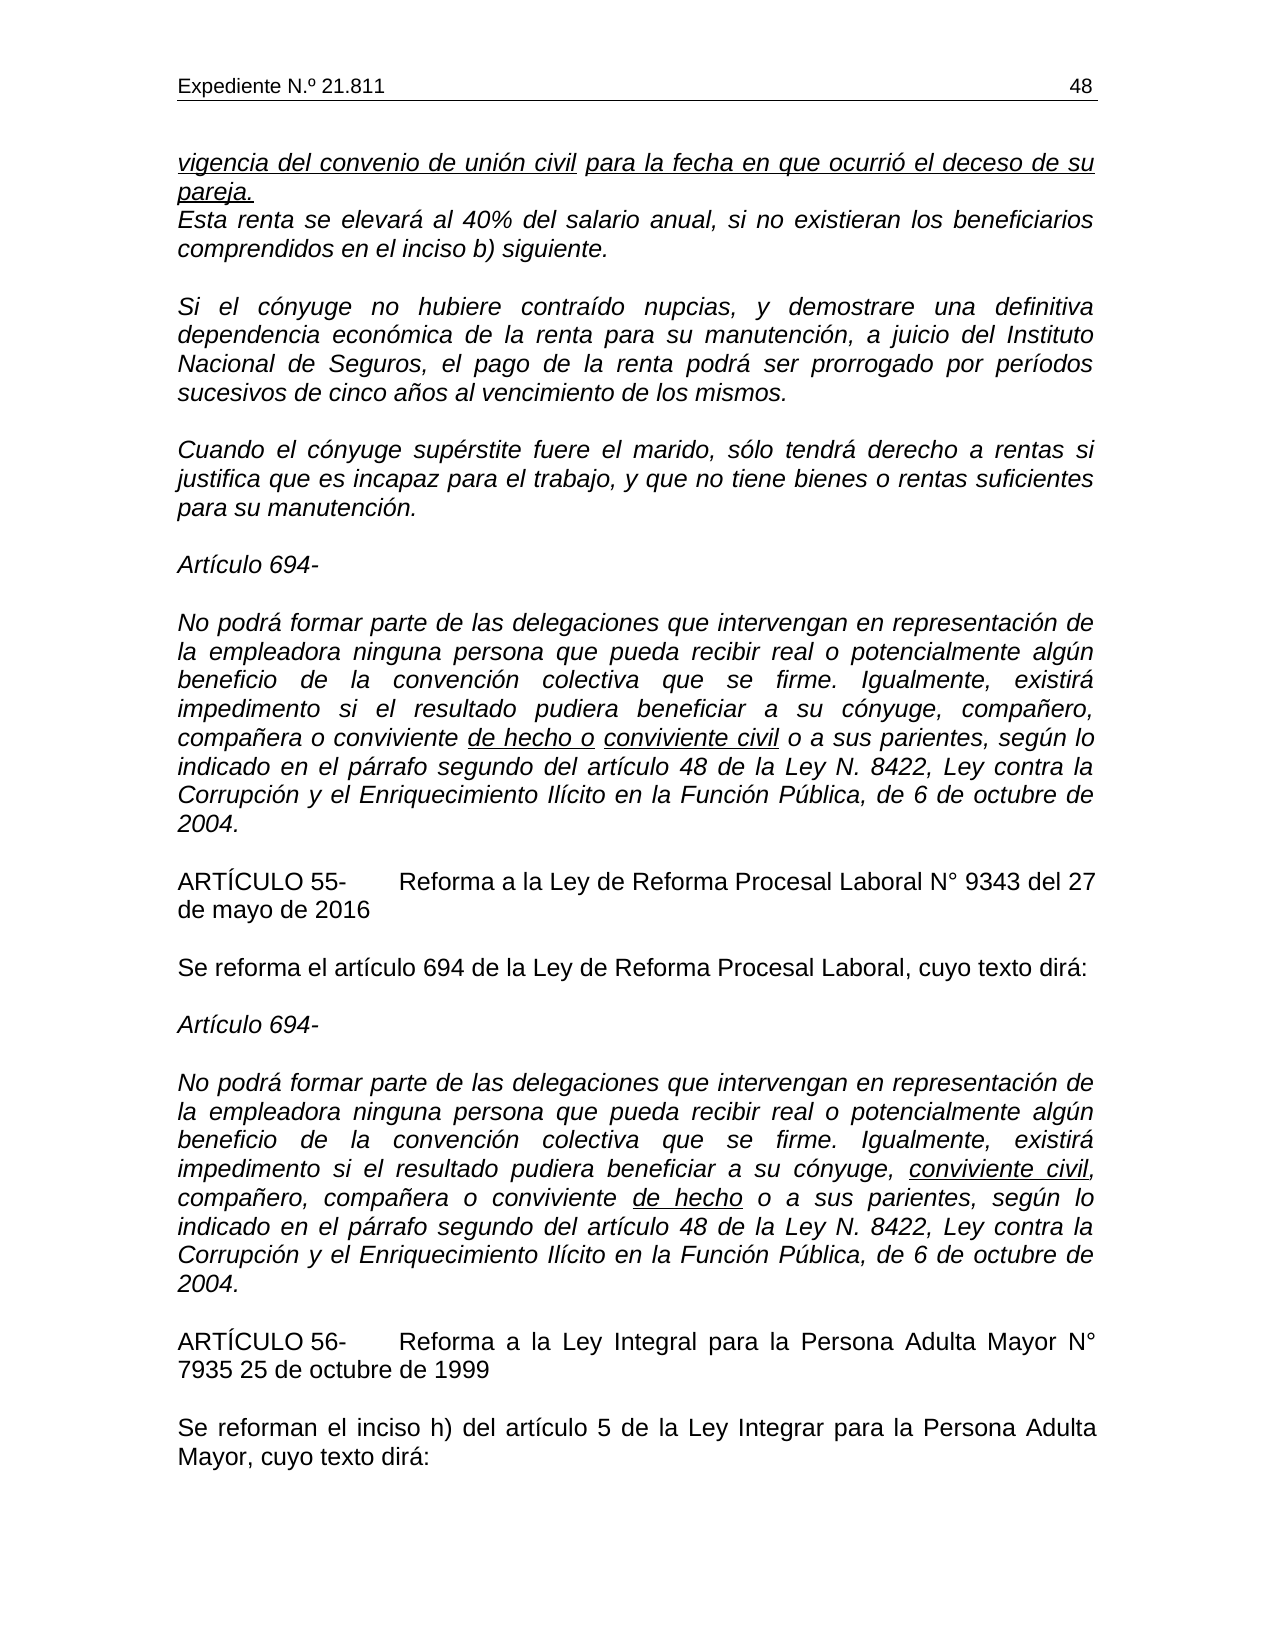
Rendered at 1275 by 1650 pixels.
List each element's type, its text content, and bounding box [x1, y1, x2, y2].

text Artículo 694- [177, 1010, 1098, 1039]
text ARTÍCULO 55- Reforma a la Ley de Reforma Procesal Laboral N° 9343 del 27 de mayo de 2016 [177, 866, 1098, 924]
text ARTÍCULO 56- Reforma a la Ley Integral para la Persona Adulta Mayor N° 7935 25 de octubre de 1999 [177, 1326, 1098, 1384]
text Se reforma el artículo 694 de la Ley de Reforma Procesal Laboral, cuyo texto dirá: [177, 953, 1098, 981]
text Artículo 694- [177, 550, 1098, 579]
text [177, 148, 1098, 205]
text No podrá formar parte de las delegaciones que intervengan en representación de la empleadora ninguna persona que pueda recibir real o potencialmente algún beneficio de la convención colectiva que se firme. Igualmente, existirá impedimento si el resultado pudiera beneficiar a su cónyuge, conviviente civil, compañero, compañera o conviviente de hecho o a sus parientes, según lo indicado en el párrafo segundo del artículo 48 de la Ley N. 8422, Ley contra la Corrupción y el Enriquecimiento Ilícito en la Función Pública, de 6 de octubre de 2004. [177, 1068, 1098, 1298]
text Se reforman el inciso h) del artículo 5 de la Ley Integrar para la Persona Adulta Mayor, cuyo texto dirá: [177, 1413, 1098, 1470]
text Cuando el cónyuge supérstite fuere el marido, sólo tendrá derecho a rentas si justifica que es incapaz para el trabajo, y que no tiene bienes o rentas suficientes para su manutención. [177, 435, 1098, 521]
text Esta renta se elevará al 40% del salario anual, si no existieran los beneficiarios comprendidos en el inciso b) siguiente. [177, 205, 1098, 263]
text Si el cónyuge no hubiere contraído nupcias, y demostrare una definitiva dependencia económica de la renta para su manutención, a juicio del Instituto Nacional de Seguros, el pago de la renta podrá ser prorrogado por períodos sucesivos de cinco años al vencimiento de los mismos. [177, 291, 1098, 406]
text No podrá formar parte de las delegaciones que intervengan en representación de la empleadora ninguna persona que pueda recibir real o potencialmente algún beneficio de la convención colectiva que se firme. Igualmente, existirá impedimento si el resultado pudiera beneficiar a su cónyuge, compañero, compañera o conviviente de hecho o conviviente civil o a sus parientes, según lo indicado en el párrafo segundo del artículo 48 de la Ley N. 8422, Ley contra la Corrupción y el Enriquecimiento Ilícito en la Función Pública, de 6 de octubre de 2004. [177, 608, 1098, 838]
